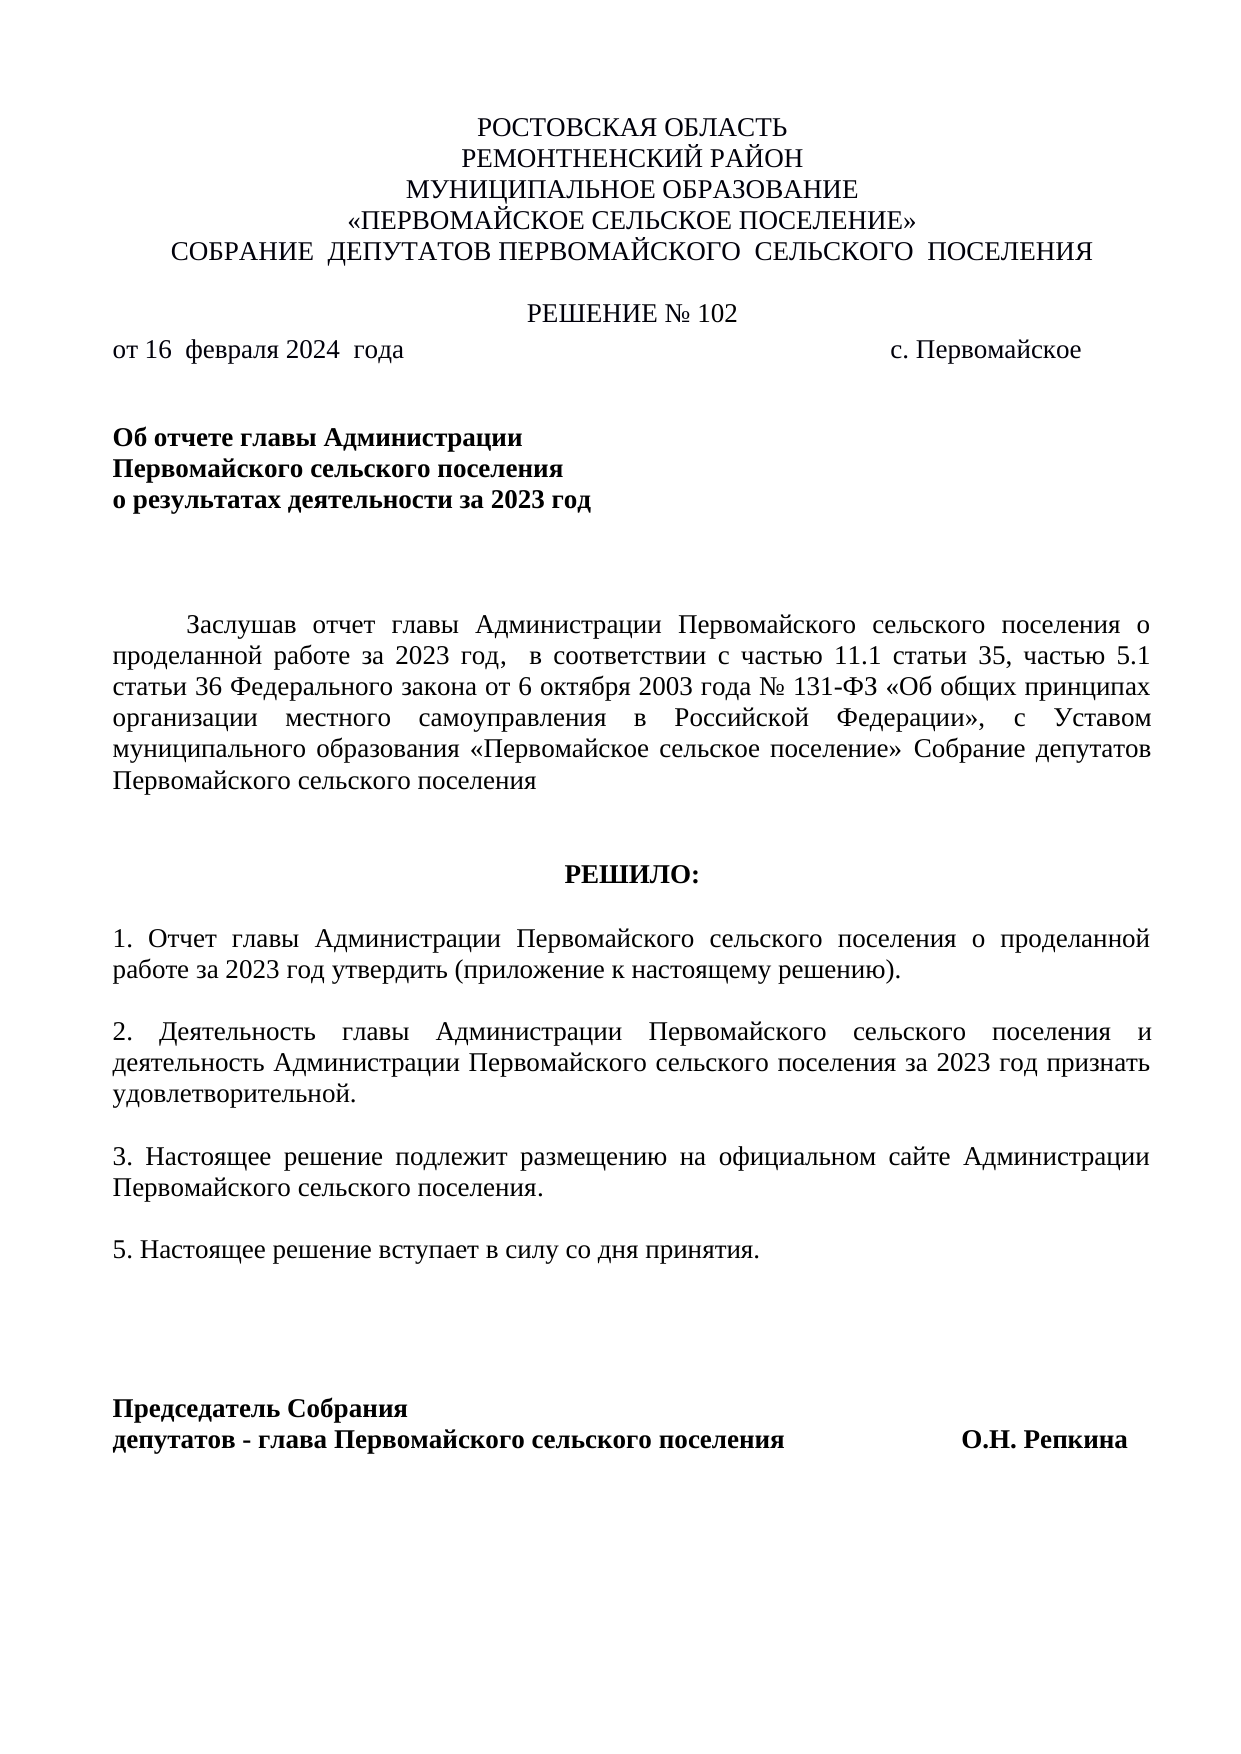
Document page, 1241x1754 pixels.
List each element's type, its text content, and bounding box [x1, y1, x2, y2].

text Об отчете главы Администрации [112, 421, 1152, 452]
text о результатах деятельности за 2023 год [112, 483, 1152, 514]
title 2. Деятельность главы Администрации Первомайского сельского поселения и деятельность Администрации Первомайского сельского поселения за 2023 год признать удовлетворительной. [112, 1015, 1152, 1109]
text Первомайского сельского поселения [112, 452, 1152, 483]
text депутатов - глава Первомайского сельского поселения О.Н. Репкина [112, 1423, 1152, 1454]
text РЕМОНТНЕНСКИЙ РАЙОН [112, 142, 1152, 173]
text РЕШИЛО: [112, 857, 1152, 891]
text СОБРАНИЕ ДЕПУТАТОВ ПЕРВОМАЙСКОГО СЕЛЬСКОГО ПОСЕЛЕНИЯ [112, 235, 1152, 266]
title Заслушав отчет главы Администрации Первомайского сельского поселения о проделанной работе за 2023 год, в соответствии с частью 11.1 статьи 35, частью 5.1 статьи 36 Федерального закона от 6 октября 2003 года № 131-ФЗ «Об общих принципах организации местного самоуправления в Российской Федерации», с Уставом муниципального образования «Первомайское сельское поселение» Собрание депутатов Первомайского сельского поселения [112, 608, 1152, 795]
title 5. Настоящее решение вступает в силу со дня принятия. [112, 1233, 1152, 1264]
text «ПЕРВОМАЙСКОЕ СЕЛЬСКОЕ ПОСЕЛЕНИЕ» [112, 204, 1152, 235]
title 1. Отчет главы Администрации Первомайского сельского поселения о проделанной работе за 2023 год утвердить (приложение к настоящему решению). [112, 922, 1152, 984]
text РОСТОВСКАЯ ОБЛАСТЬ [112, 111, 1152, 142]
text РЕШЕНИЕ № 102 [112, 297, 1152, 329]
text от 16 февраля 2024 года с. Первомайское [112, 333, 1152, 364]
text МУНИЦИПАЛЬНОЕ ОБРАЗОВАНИЕ [112, 173, 1152, 204]
text 3. Настоящее решение подлежит размещению на официальном сайте Администрации Первомайского сельского поселения. [112, 1140, 1152, 1202]
text Председатель Собрания [112, 1392, 1152, 1423]
